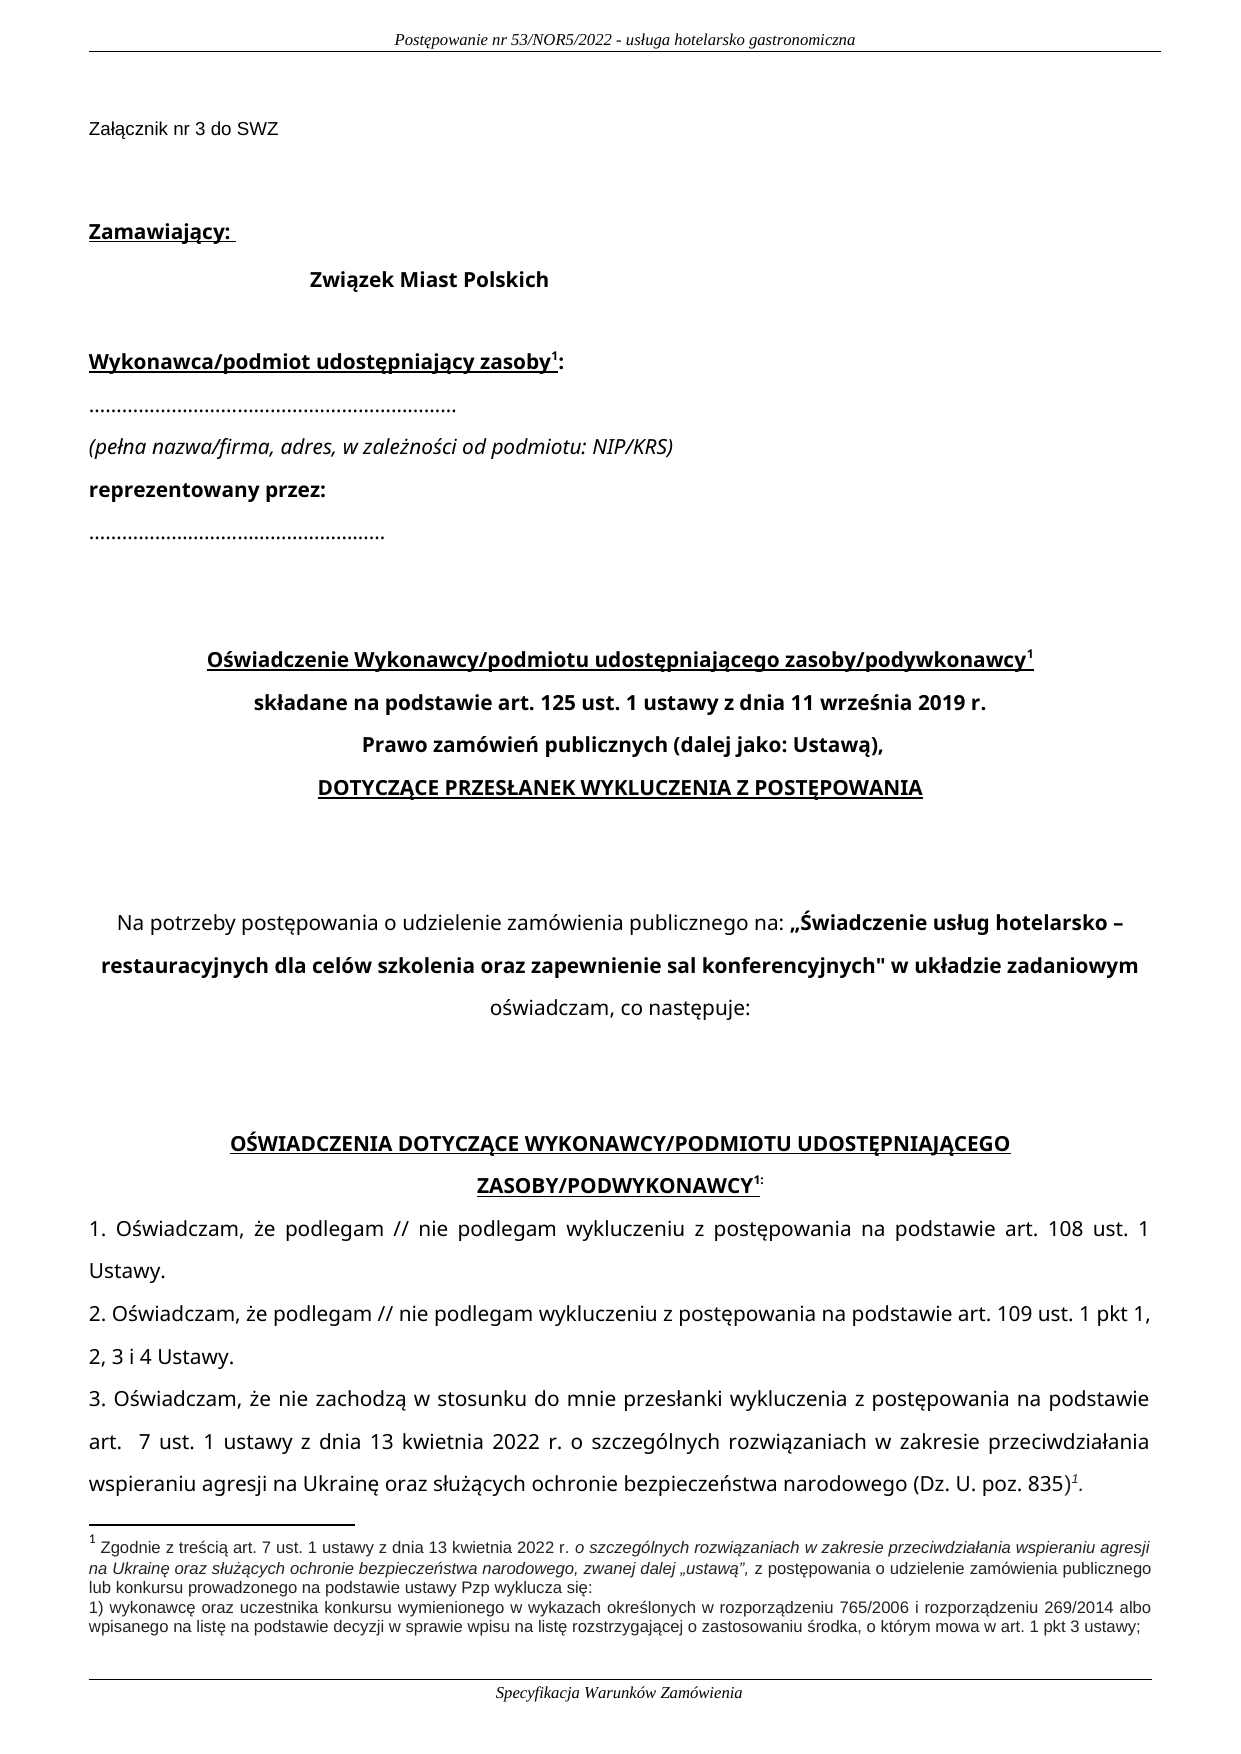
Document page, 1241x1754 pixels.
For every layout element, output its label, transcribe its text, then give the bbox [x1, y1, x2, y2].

text 2. Oświadczam, że podlegam // nie podlegam wykluczeniu z postępowania na podstawie art. 109 ust. 1 pkt 1, 2, 3 i 4 Ustawy. [89, 1299, 1152, 1370]
text 3. Oświadczam, że nie zachodzą w stosunku do mnie przesłanki wykluczenia z postępowania na podstawie art. 7 ust. 1 ustawy z dnia 13 kwietnia 2022 r. o szczególnych rozwiązaniach w zakresie przeciwdziałania wspieraniu agresji na Ukrainę oraz służących ochronie bezpieczeństwa narodowego (Dz. U. poz. 835). [89, 1384, 1152, 1498]
text Wykonawca/podmiot udostępniający zasoby1: [89, 347, 1152, 376]
text Związek Miast Polskich [89, 266, 1152, 294]
text OŚWIADCZENIA DOTYCZĄCE WYKONAWCY/PODMIOTU UDOSTĘPNIAJĄCEGO ZASOBY/PODWYKONAWCY1: [89, 1129, 1152, 1200]
text (pełna nazwa/firma, adres, w zależności od podmiotu: NIP/KRS) [89, 432, 1152, 461]
text 1. Oświadczam, że podlegam // nie podlegam wykluczeniu z postępowania na podstawie art. 108 ust. 1 Ustawy. [89, 1214, 1152, 1285]
text Oświadczenie Wykonawcy/podmiotu udostępniającego zasoby/podywkonawcy1 [89, 645, 1152, 674]
text DOTYCZĄCE PRZESŁANEK WYKLUCZENIA Z POSTĘPOWANIA [89, 773, 1152, 802]
text Prawo zamówień publicznych (dalej jako: Ustawą), [89, 731, 1152, 759]
text składane na podstawie art. 125 ust. 1 ustawy z dnia 11 września 2019 r. [89, 688, 1152, 716]
text ……………………………………………… [89, 517, 531, 546]
text Zamawiający: [89, 217, 1152, 245]
text Na potrzeby postępowania o udzielenie zamówienia publicznego na: „Świadczenie usług hotelarsko – restauracyjnych dla celów szkolenia oraz zapewnienie sal konferencyjnych" w układzie zadaniowym oświadczam, co następuje: [89, 908, 1152, 1022]
text ………………………………….……………………… [89, 390, 620, 418]
text reprezentowany przez: [89, 475, 1152, 503]
text Załącznik nr 3 do SWZ [89, 118, 1152, 140]
